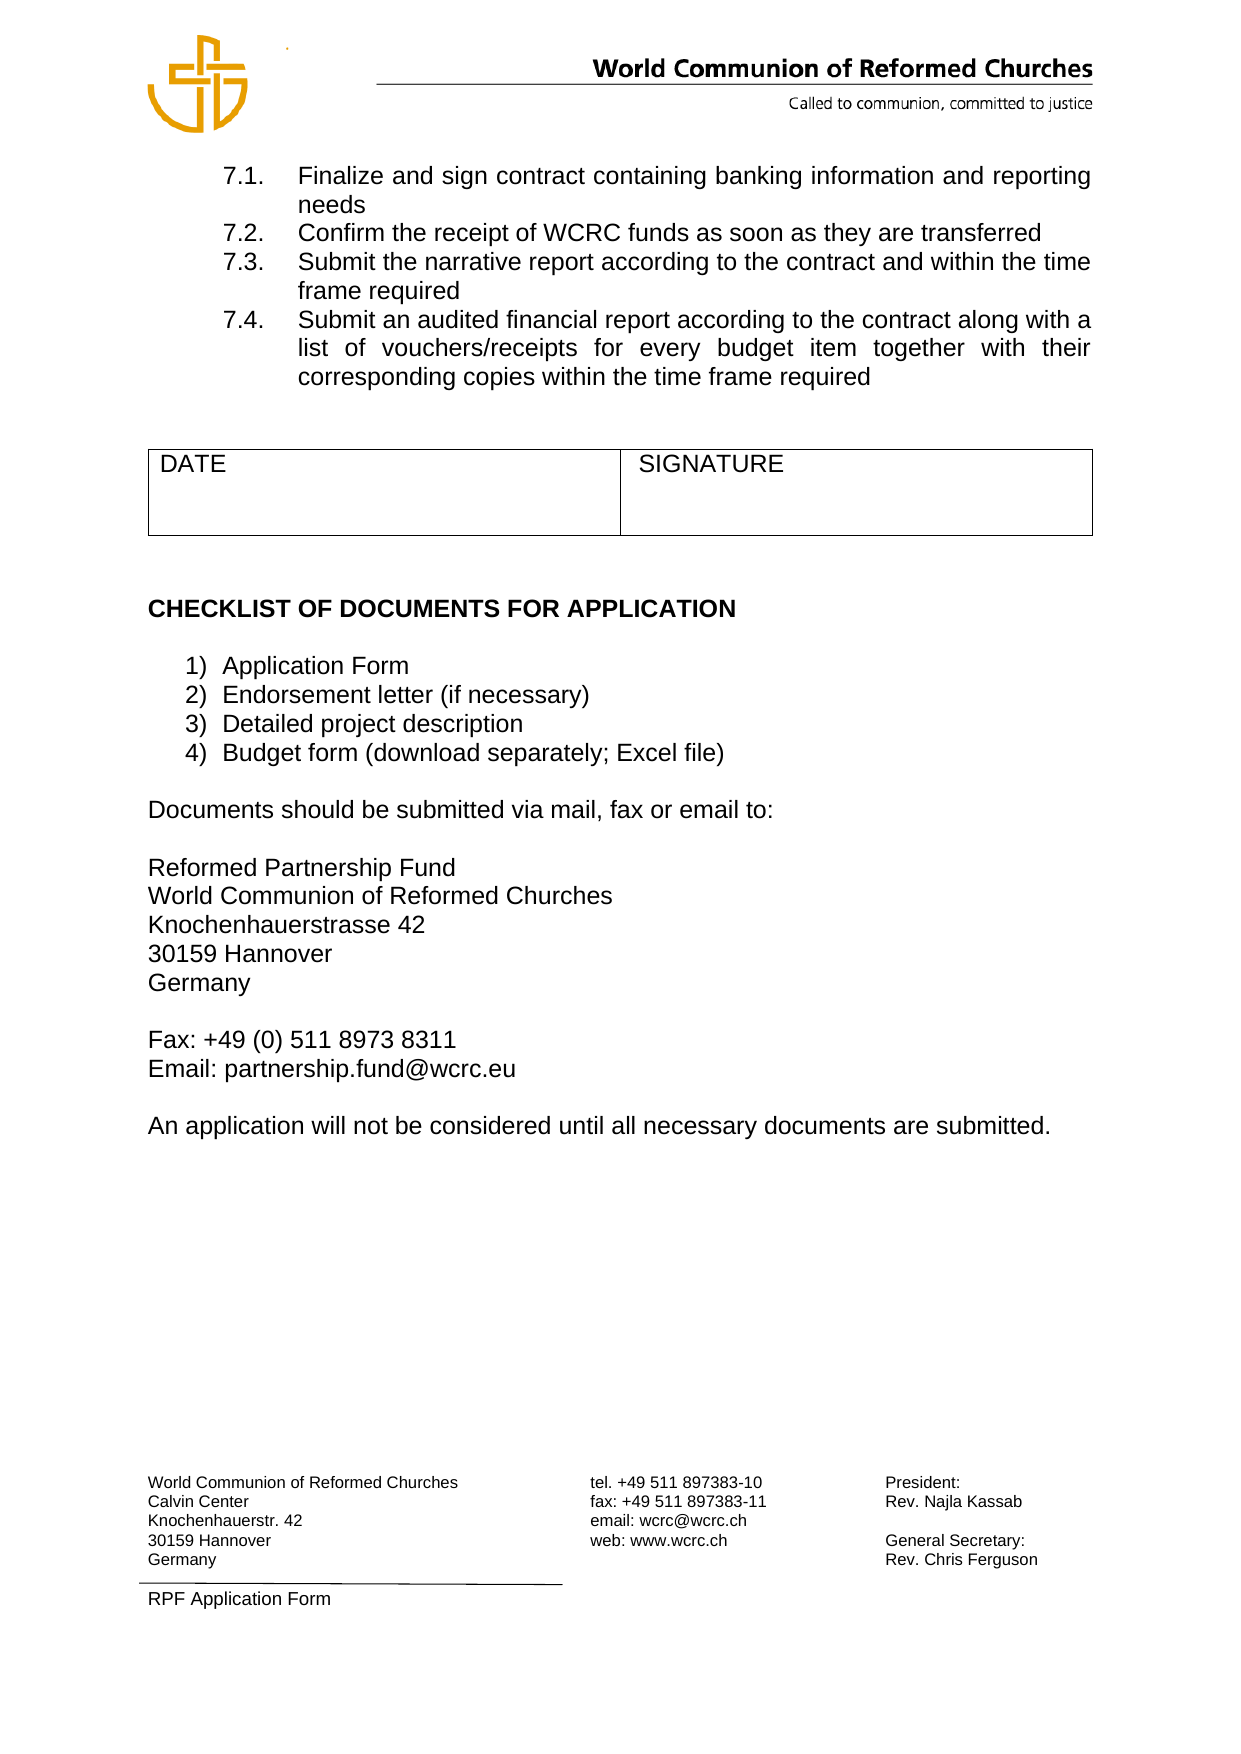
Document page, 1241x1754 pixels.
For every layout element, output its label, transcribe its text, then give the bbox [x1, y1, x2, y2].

list Submit an audited financial report according to the contract along with a list of vouchers/receipts for every budget item together with their corresponding copies within the time frame required [223, 305, 1092, 391]
picture [147, 35, 1093, 133]
text Knochenhauerstrasse 42 [148, 910, 1092, 939]
text 30159 Hannover [148, 939, 1092, 968]
text Fax: +49 (0) 511 8973 8311 [148, 1025, 1092, 1054]
list Budget form (download separately; Excel file) [185, 738, 1092, 766]
text An application will not be considered until all necessary documents are submitted. [148, 1111, 1092, 1140]
text Reformed Partnership Fund [148, 853, 1092, 881]
text CHECKLIST OF DOCUMENTS FOR APPLICATION [148, 594, 1092, 623]
list Endorsement letter (if necessary) [185, 680, 1092, 709]
list Finalize and sign contract containing banking information and reporting needs [223, 161, 1092, 218]
list Application Form [185, 651, 1092, 680]
list Detailed project description [185, 709, 1092, 738]
table_header SIGNATURE [621, 450, 1092, 535]
list Confirm the receipt of WCRC funds as soon as they are transferred [223, 218, 1092, 247]
text Germany [148, 968, 1092, 996]
table_header DATE [149, 450, 620, 535]
list Submit the narrative report according to the contract and within the time frame required [223, 247, 1092, 305]
text Email: partnership.fund@wcrc.eu [148, 1054, 1092, 1083]
text Documents should be submitted via mail, fax or email to: [148, 795, 1092, 824]
text World Communion of Reformed Churches [148, 881, 1092, 910]
